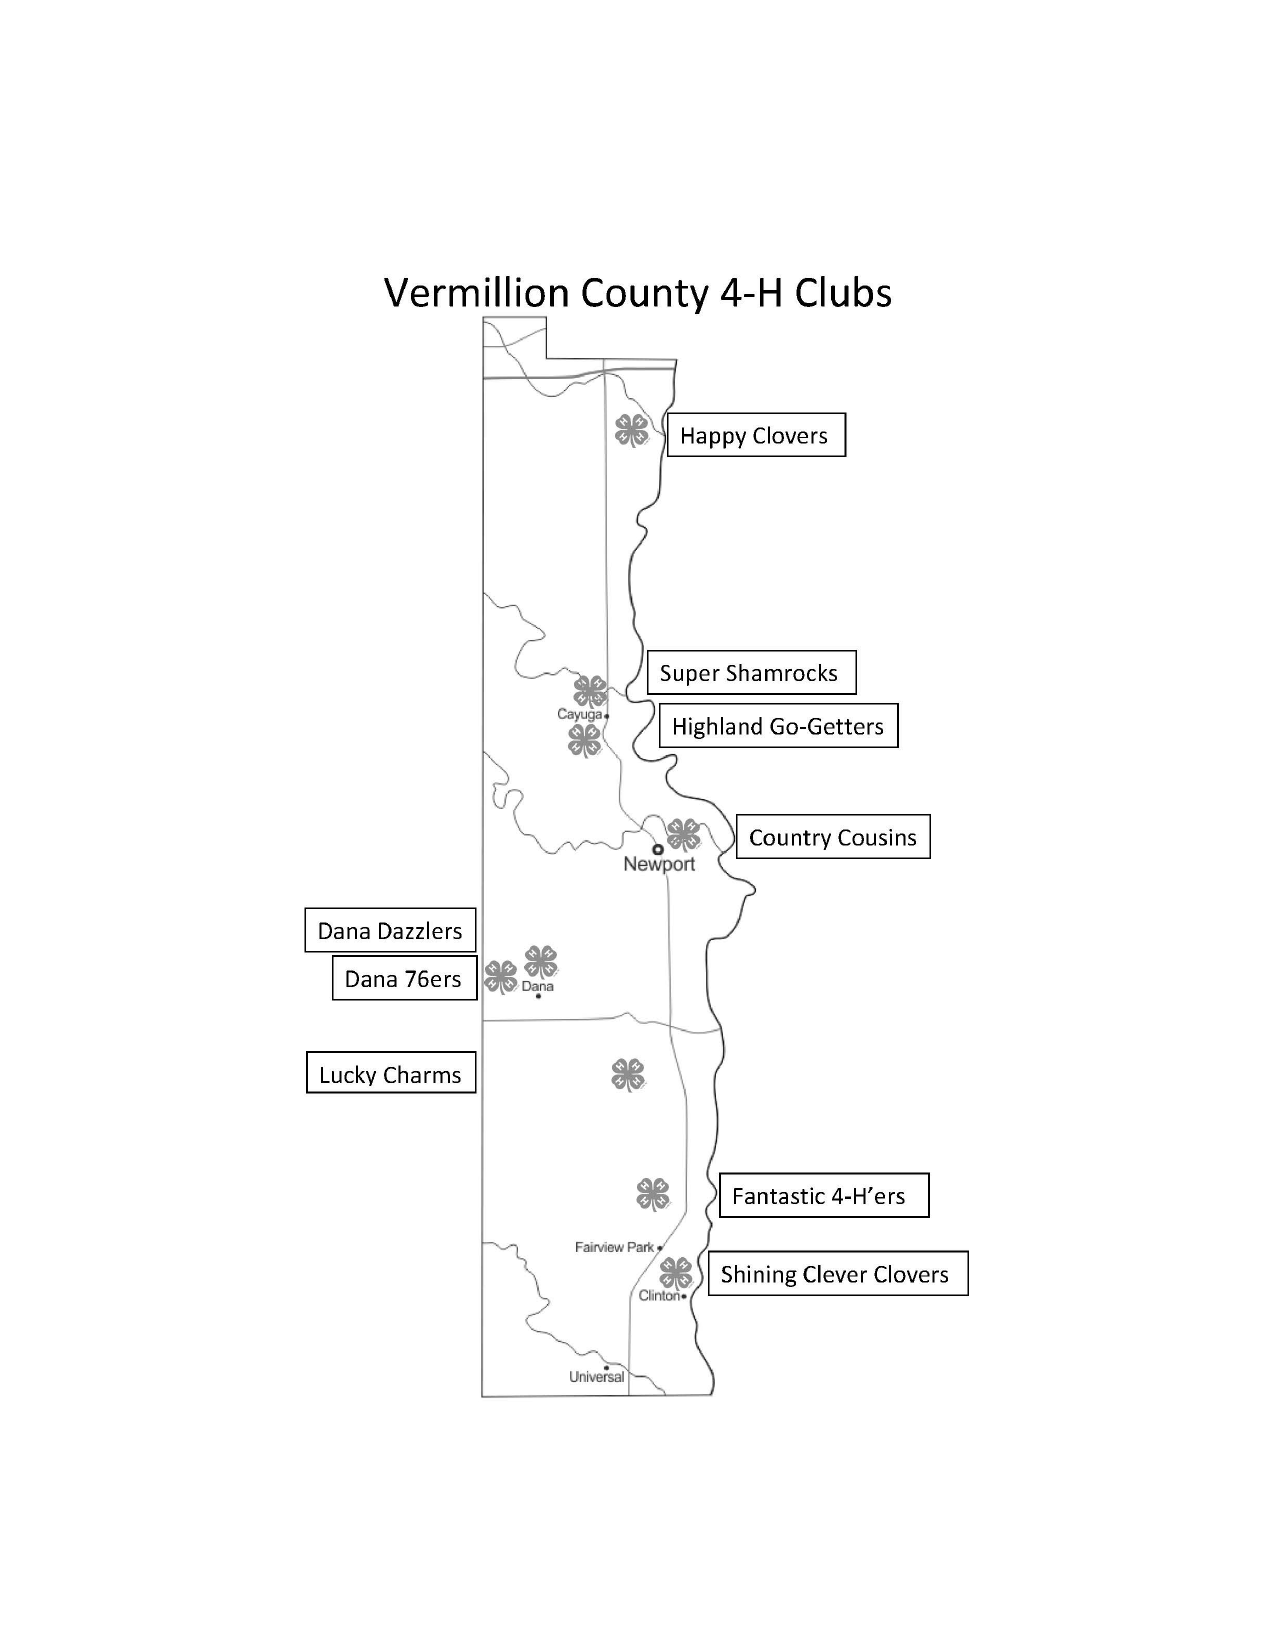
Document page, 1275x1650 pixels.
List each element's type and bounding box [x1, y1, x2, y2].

picture [150, 150, 1125, 1412]
